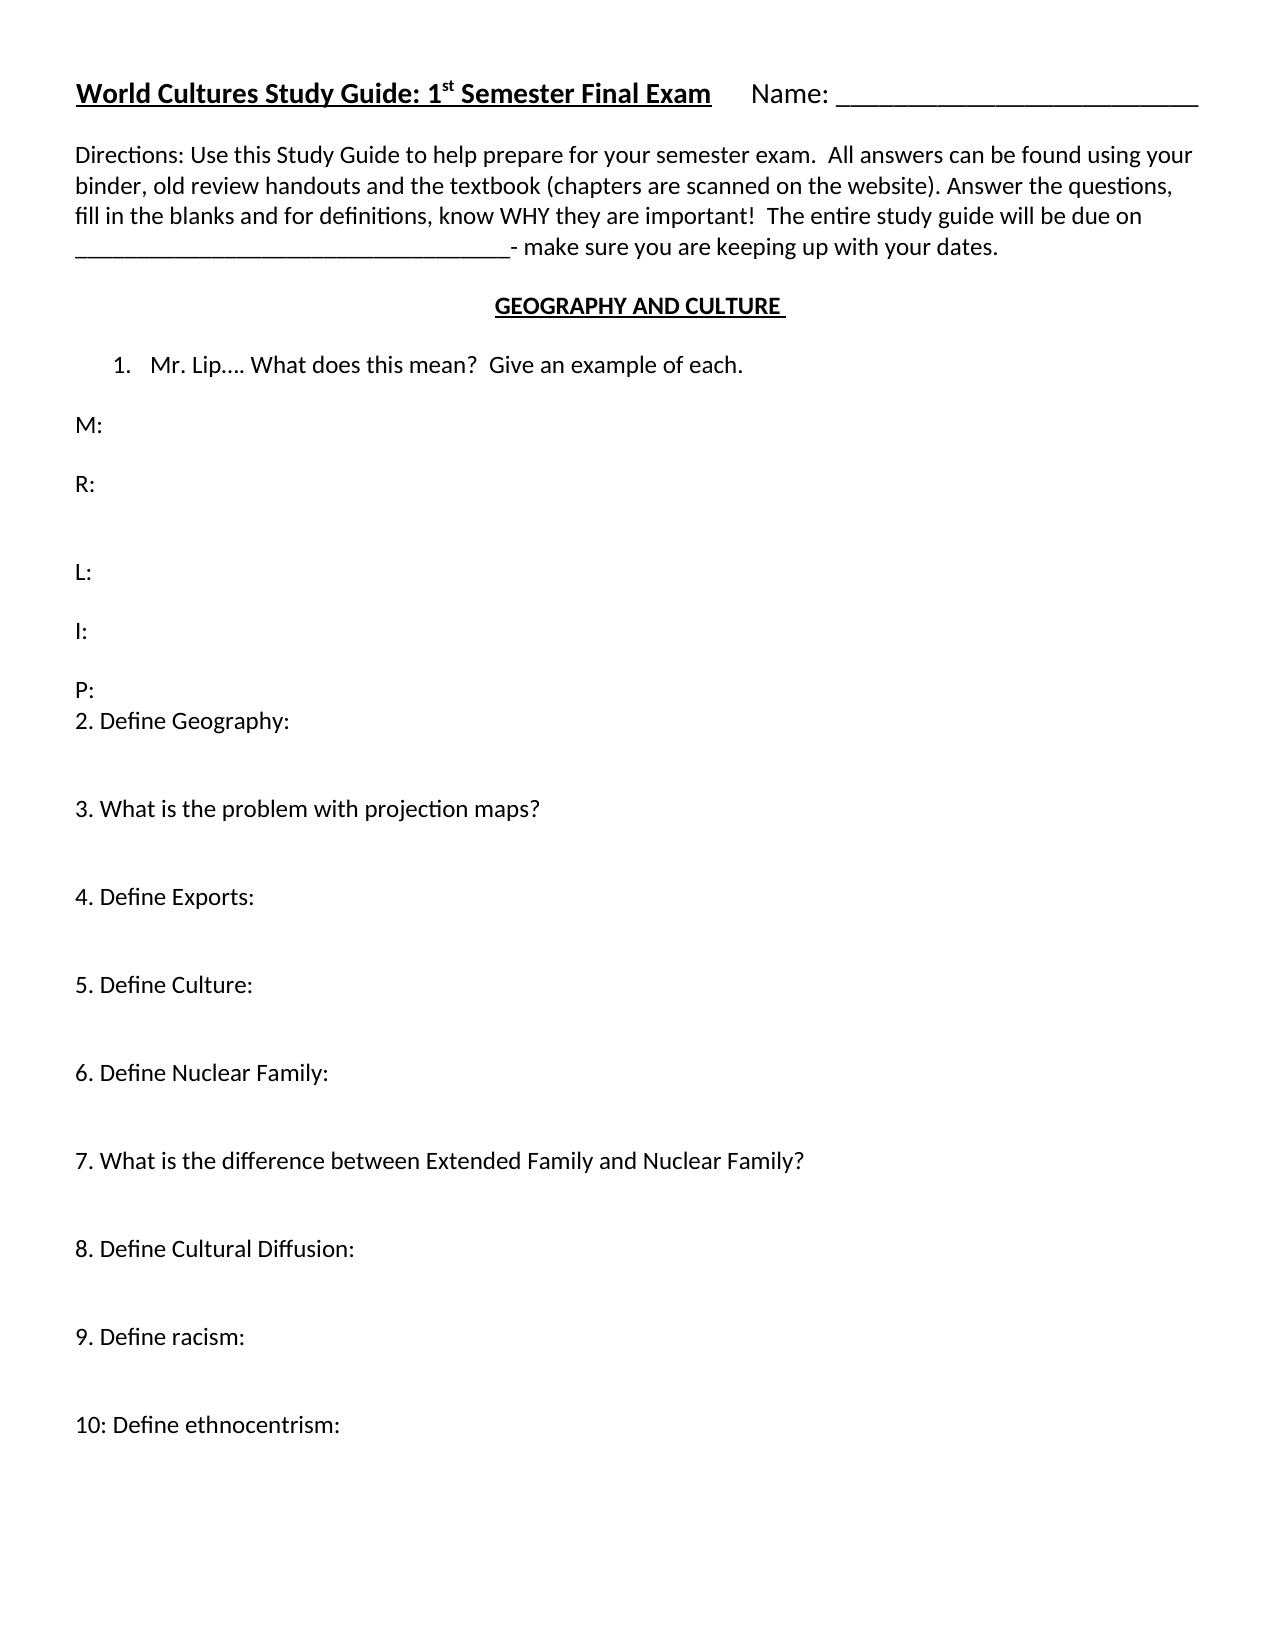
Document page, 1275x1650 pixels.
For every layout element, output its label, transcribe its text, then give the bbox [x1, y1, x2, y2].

text 9. Define racism: [75, 1321, 1200, 1352]
title World Cultures Study Guide: 1st Semester Final Exam Name: _________________________ [75, 75, 1200, 111]
subtitle Directions: Use this Study Guide to help prepare for your semester exam. All answers can be found using your binder, old review handouts and the textbook (chapters are scanned on the website). Answer the questions, fill in the blanks and for definitions, know WHY they are important! The entire study guide will be due on ___________________________________- make sure you are keeping up with your dates. [75, 139, 1200, 261]
text P: [75, 674, 1200, 705]
text L: [75, 556, 1200, 587]
text 2. Define Geography: [75, 705, 1200, 736]
text M: [75, 409, 1200, 439]
text 10: Define ethnocentrism: [75, 1409, 1200, 1440]
subtitle GEOGRAPHY AND CULTURE [75, 290, 1200, 321]
text 3. What is the problem with projection maps? [75, 793, 1200, 824]
list Mr. Lip…. What does this mean? Give an example of each. [112, 349, 1200, 380]
text 4. Define Exports: [75, 881, 1200, 912]
text I: [75, 615, 1200, 646]
text 8. Define Cultural Diffusion: [75, 1233, 1200, 1264]
text 6. Define Nuclear Family: [75, 1057, 1200, 1088]
text R: [75, 468, 1200, 498]
text 5. Define Culture: [75, 969, 1200, 1000]
text 7. What is the difference between Extended Family and Nuclear Family? [75, 1145, 1200, 1176]
